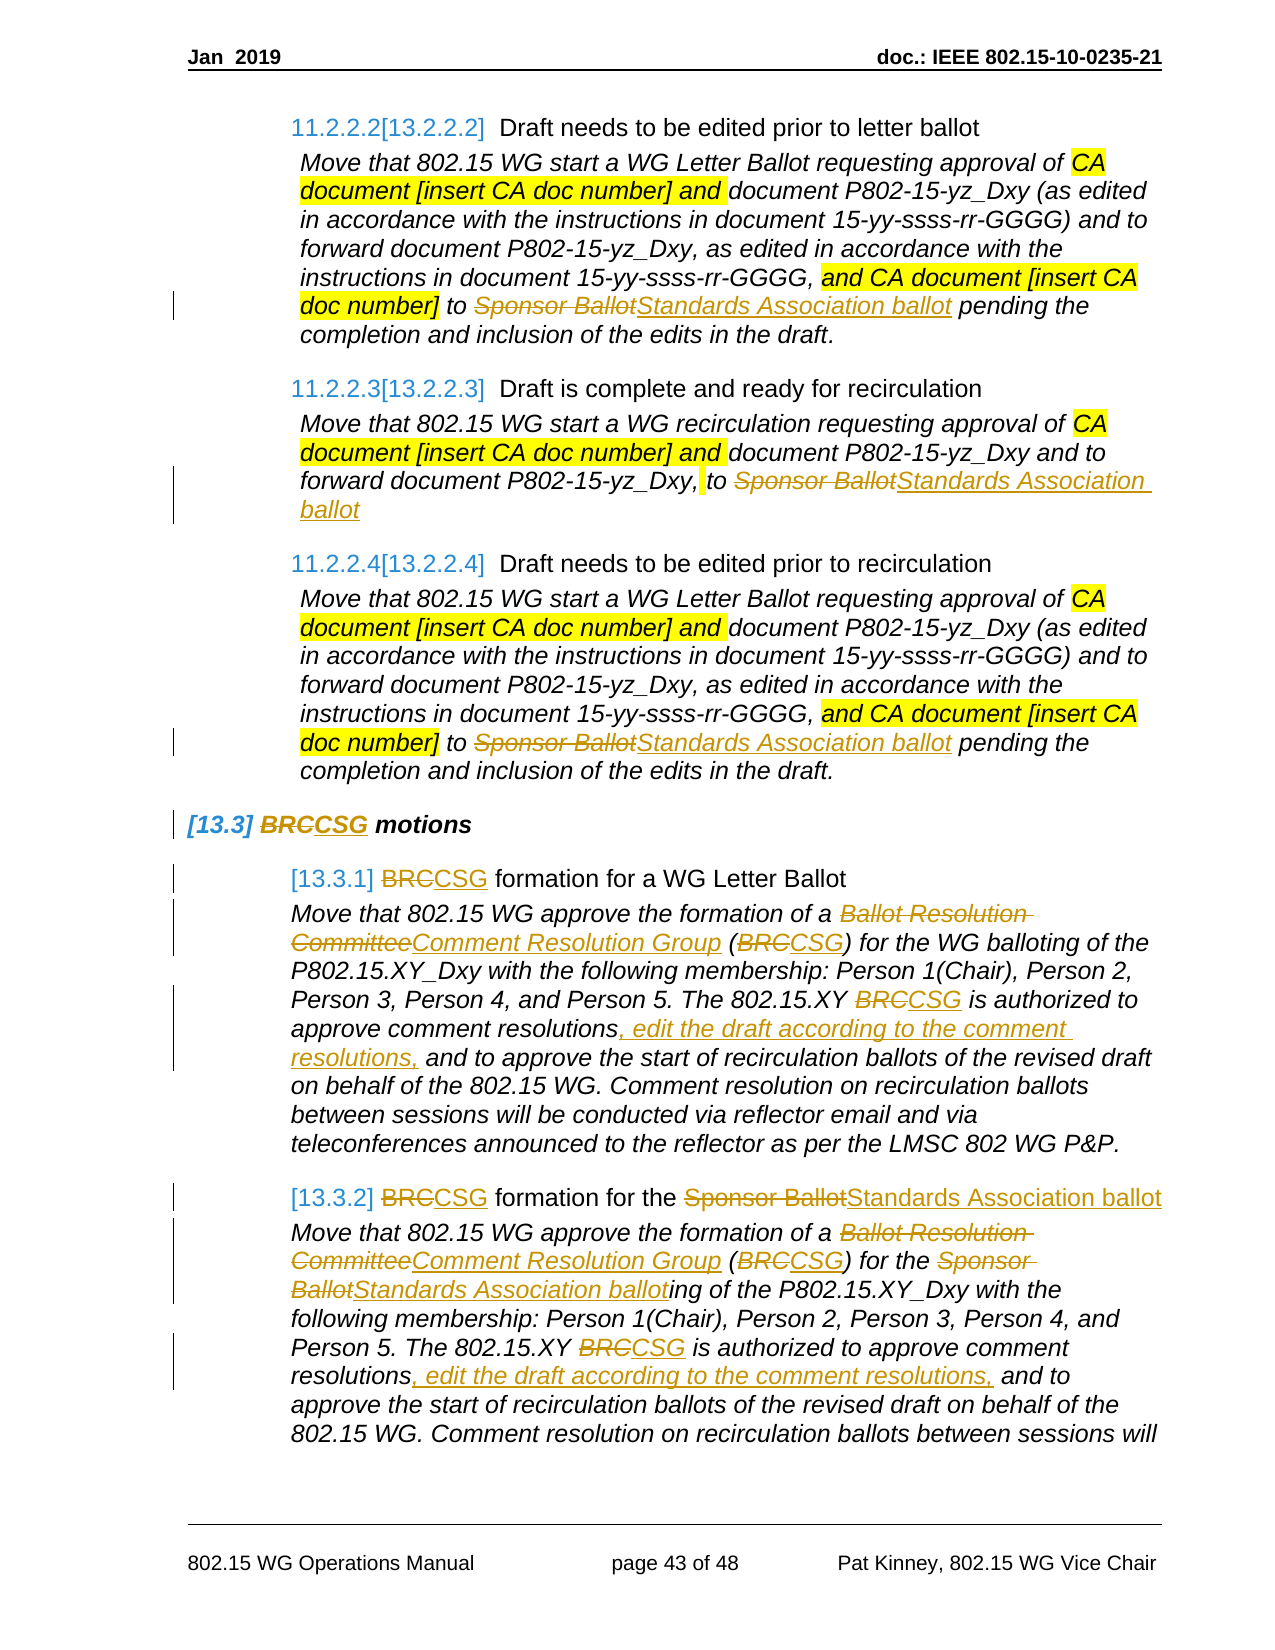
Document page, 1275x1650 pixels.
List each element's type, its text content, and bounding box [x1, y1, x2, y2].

text Move that 802.15 WG approve the formation of a () for the WG balloting of the P802.15.XY_Dxy with the following membership: Person 1(Chair), Person 2, Person 3, Person 4, and Person 5. The 802.15.XY is authorized to approve comment resolutions and to approve the start of recirculation ballots of the revised draft on behalf of the 802.15 WG. Comment resolution on recirculation ballots between sessions will be conducted via reflector email and via teleconferences announced to the reflector as per the LMSC 802 WG P&P. [291, 899, 1162, 1157]
subtitle motions [187, 810, 1162, 839]
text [291, 1217, 1162, 1447]
subtitle formation for a WG Letter Ballot [291, 864, 1162, 892]
text Move that 802.15 WG start a WG recirculation requesting approval of CA document [insert CA doc number] and document P802-15-yz_Dxy and to forward document P802-15-yz_Dxy, to [300, 409, 1162, 524]
subtitle formation for the [291, 1182, 1162, 1211]
subtitle Draft needs to be edited prior to recirculation [277, 549, 1162, 577]
subtitle Draft needs to be edited prior to letter ballot [277, 112, 1162, 141]
subtitle Draft is complete and ready for recirculation [277, 374, 1162, 402]
text Move that 802.15 WG start a WG Letter Ballot requesting approval of CA document [insert CA doc number] and document P802-15-yz_Dxy (as edited in accordance with the instructions in document 15-yy-ssss-rr-GGGG) and to forward document P802-15-yz_Dxy, as edited in accordance with the instructions in document 15-yy-ssss-rr-GGGG, and CA document [insert CA doc number] to pending the completion and inclusion of the edits in the draft. [300, 584, 1162, 785]
text Move that 802.15 WG start a WG Letter Ballot requesting approval of CA document [insert CA doc number] and document P802-15-yz_Dxy (as edited in accordance with the instructions in document 15-yy-ssss-rr-GGGG) and to forward document P802-15-yz_Dxy, as edited in accordance with the instructions in document 15-yy-ssss-rr-GGGG, and CA document [insert CA doc number] to pending the completion and inclusion of the edits in the draft. [300, 147, 1162, 349]
